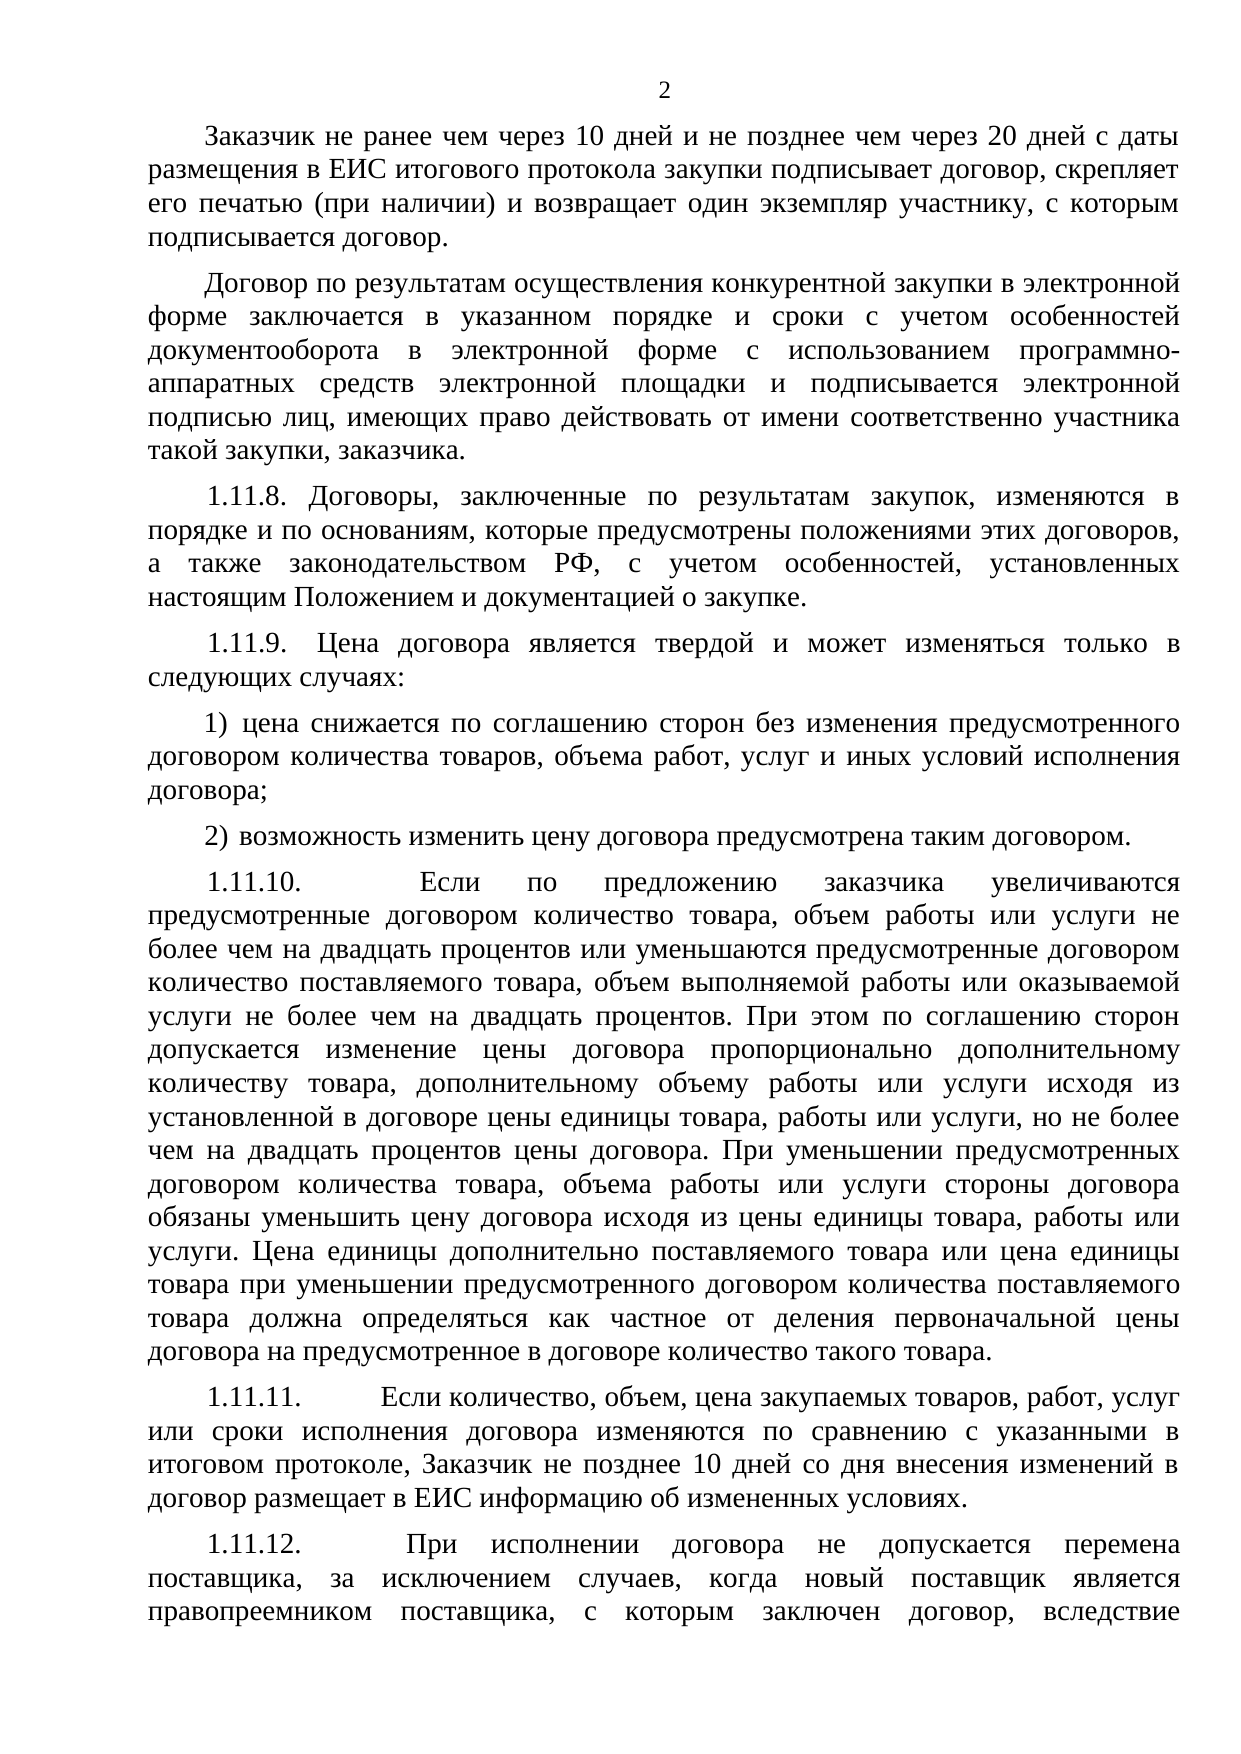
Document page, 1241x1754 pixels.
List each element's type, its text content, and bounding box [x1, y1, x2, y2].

list цена снижается по соглашению сторон без изменения предусмотренного договором количества товаров, объема работ, услуг и иных условий исполнения договора; [148, 705, 1181, 805]
list Цена договора является твердой и может изменяться только в следующих случаях: [148, 625, 1181, 692]
list Договоры, заключенные по результатам закупок, изменяются в порядке и по основаниям, которые предусмотрены положениями этих договоров, а также законодательством РФ, с учетом особенностей, установленных настоящим Положением и документацией о закупке. [148, 478, 1181, 613]
text Заказчик не ранее чем через 10 дней и не позднее чем через 20 дней с даты размещения в ЕИС итогового протокола закупки подписывает договор, скрепляет его печатью (при наличии) и возвращает один экземпляр участнику, с которым подписывается договор. [148, 118, 1180, 252]
list возможность изменить цену договора предусмотрена таким договором. [204, 818, 1181, 851]
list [148, 1526, 1181, 1627]
list Если количество, объем, цена закупаемых товаров, работ, услуг или сроки исполнения договора изменяются по сравнению с указанными в итоговом протоколе, Заказчик не позднее 10 дней со дня внесения изменений в договор размещает в ЕИС информацию об измененных условиях. [148, 1379, 1181, 1514]
list Если по предложению заказчика увеличиваются предусмотренные договором количество товара, объем работы или услуги не более чем на двадцать процентов или уменьшаются предусмотренные договором количество поставляемого товара, объем выполняемой работы или оказываемой услуги не более чем на двадцать процентов. При этом по соглашению сторон допускается изменение цены договора пропорционально дополнительному количеству товара, дополнительному объему работы или услуги исходя из установленной в договоре цены единицы товара, работы или услуги, но не более чем на двадцать процентов цены договора. При уменьшении предусмотренных договором количества товара, объема работы или услуги стороны договора обязаны уменьшить цену договора исходя из цены единицы товара, работы или услуги. Цена единицы дополнительно поставляемого товара или цена единицы товара при уменьшении предусмотренного договором количества поставляемого товара должна определяться как частное от деления первоначальной цены договора на предусмотренное в договоре количество такого товара. [148, 864, 1181, 1367]
text Договор по результатам осуществления конкурентной закупки в электронной форме заключается в указанном порядке и сроки с учетом особенностей документооборота в электронной форме с использованием программно-аппаратных средств электронной площадки и подписывается электронной подписью лиц, имеющих право действовать от имени соответственно участника такой закупки, заказчика. [148, 265, 1181, 466]
